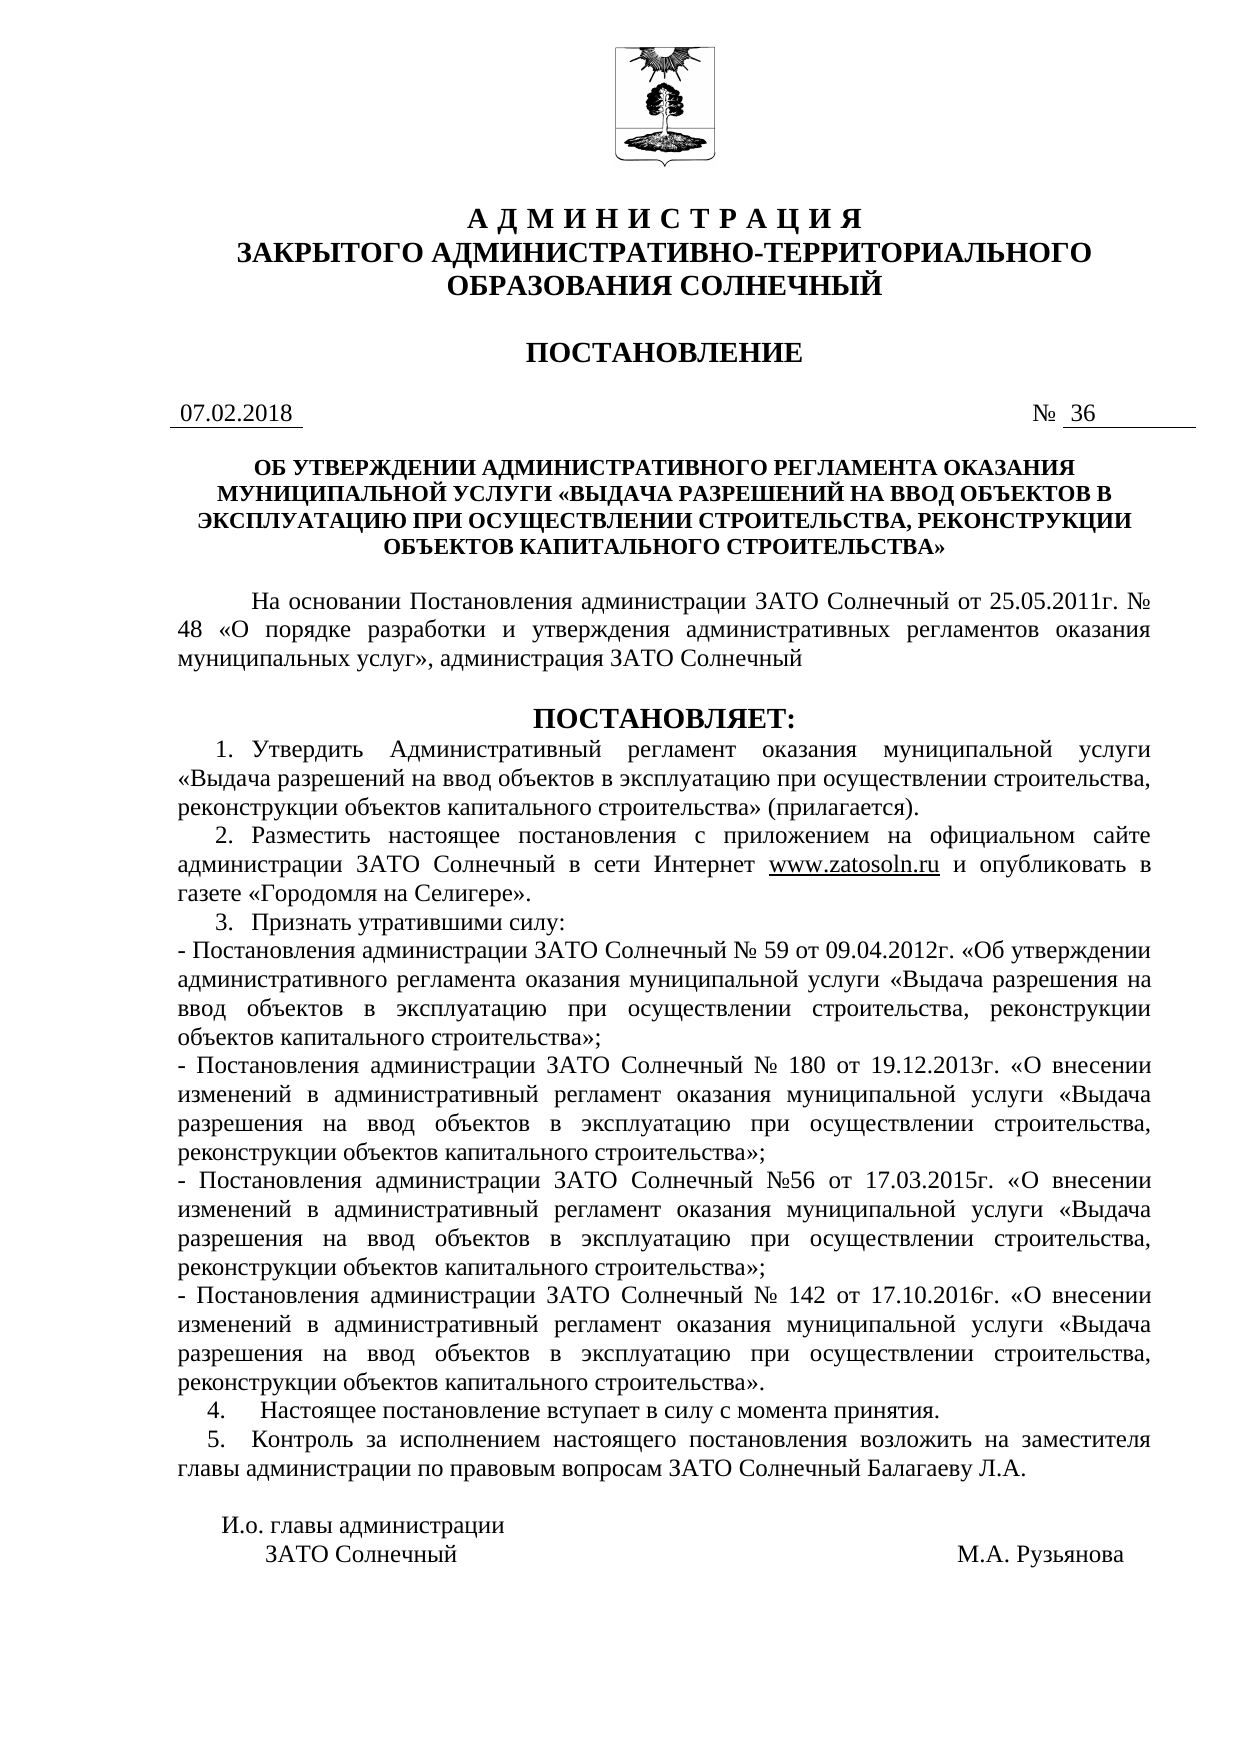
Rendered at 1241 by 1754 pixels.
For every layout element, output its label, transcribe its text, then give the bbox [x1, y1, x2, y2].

list Настоящее постановление вступает в силу с момента принятия. [207, 1396, 1152, 1424]
text - Постановления администрации ЗАТО Солнечный №56 от 17.03.2015г. «О внесении изменений в административный регламент оказания муниципальной услуги «Выдача разрешения на ввод объектов в эксплуатацию при осуществлении строительства, реконструкции объектов капитального строительства»; [177, 1166, 1152, 1281]
list Признать утратившими силу: [177, 907, 1152, 936]
table_header 07.02.2018 [170, 369, 303, 427]
table_header 36 [1063, 369, 1196, 427]
text ЗАКРЫТОГО АДМИНИСТРАТИВНО-ТЕРРИТОРИАЛЬНОГО ОБРАЗОВАНИЯ СОЛНЕЧНЫЙ [177, 235, 1152, 302]
table_header № [303, 369, 1063, 427]
text - Постановления администрации ЗАТО Солнечный № 59 от 09.04.2012г. «Об утверждении административного регламента оказания муниципальной услуги «Выдача разрешения на ввод объектов в эксплуатацию при осуществлении строительства, реконструкции объектов капитального строительства»; [177, 936, 1152, 1051]
text И.о. главы администрации ЗАТО Солнечный М.А. Рузьянова [177, 1511, 1152, 1568]
text ПОСТАНОВЛЯЕТ: [177, 701, 1152, 734]
list Контроль за исполнением настоящего постановления возложить на заместителя главы администрации по правовым вопросам ЗАТО Солнечный Балагаеву Л.А. [177, 1424, 1152, 1482]
text ПОСТАНОВЛЕНИЕ [177, 336, 1152, 369]
list Утвердить Административный регламент оказания муниципальной услуги «Выдача разрешений на ввод объектов в эксплуатацию при осуществлении строительства, реконструкции объектов капитального строительства» (прилагается). [177, 734, 1152, 821]
text - Постановления администрации ЗАТО Солнечный № 142 от 17.10.2016г. «О внесении изменений в административный регламент оказания муниципальной услуги «Выдача разрешения на ввод объектов в эксплуатацию при осуществлении строительства, реконструкции объектов капитального строительства». [177, 1281, 1152, 1396]
text - Постановления администрации ЗАТО Солнечный № 180 от 19.12.2013г. «О внесении изменений в административный регламент оказания муниципальной услуги «Выдача разрешения на ввод объектов в эксплуатацию при осуществлении строительства, реконструкции объектов капитального строительства»; [177, 1051, 1152, 1166]
picture [612, 44, 717, 168]
list Разместить настоящее постановления с приложением на официальном сайте администрации ЗАТО Солнечный в сети Интернет www.zatosoln.ru и опубликовать в газете «Городомля на Селигере». [177, 821, 1152, 907]
text На основании Постановления администрации ЗАТО Солнечный от 25.05.2011г. № 48 «О порядке разработки и утверждения административных регламентов оказания муниципальных услуг», администрация ЗАТО Солнечный [177, 586, 1152, 672]
text АДМИНИСТРАЦИЯ [177, 201, 1152, 235]
text ОБ УТВЕРЖДЕНИИ АДМИНИСТРАТИВНОГО РЕГЛАМЕНТА ОКАЗАНИЯ МУНИЦИПАЛЬНОЙ УСЛУГИ «Выдача разрешений на ввод объектов в эксплуатацию при осуществлении строительства, реконструкции объектов капитального строительства» [177, 454, 1152, 559]
